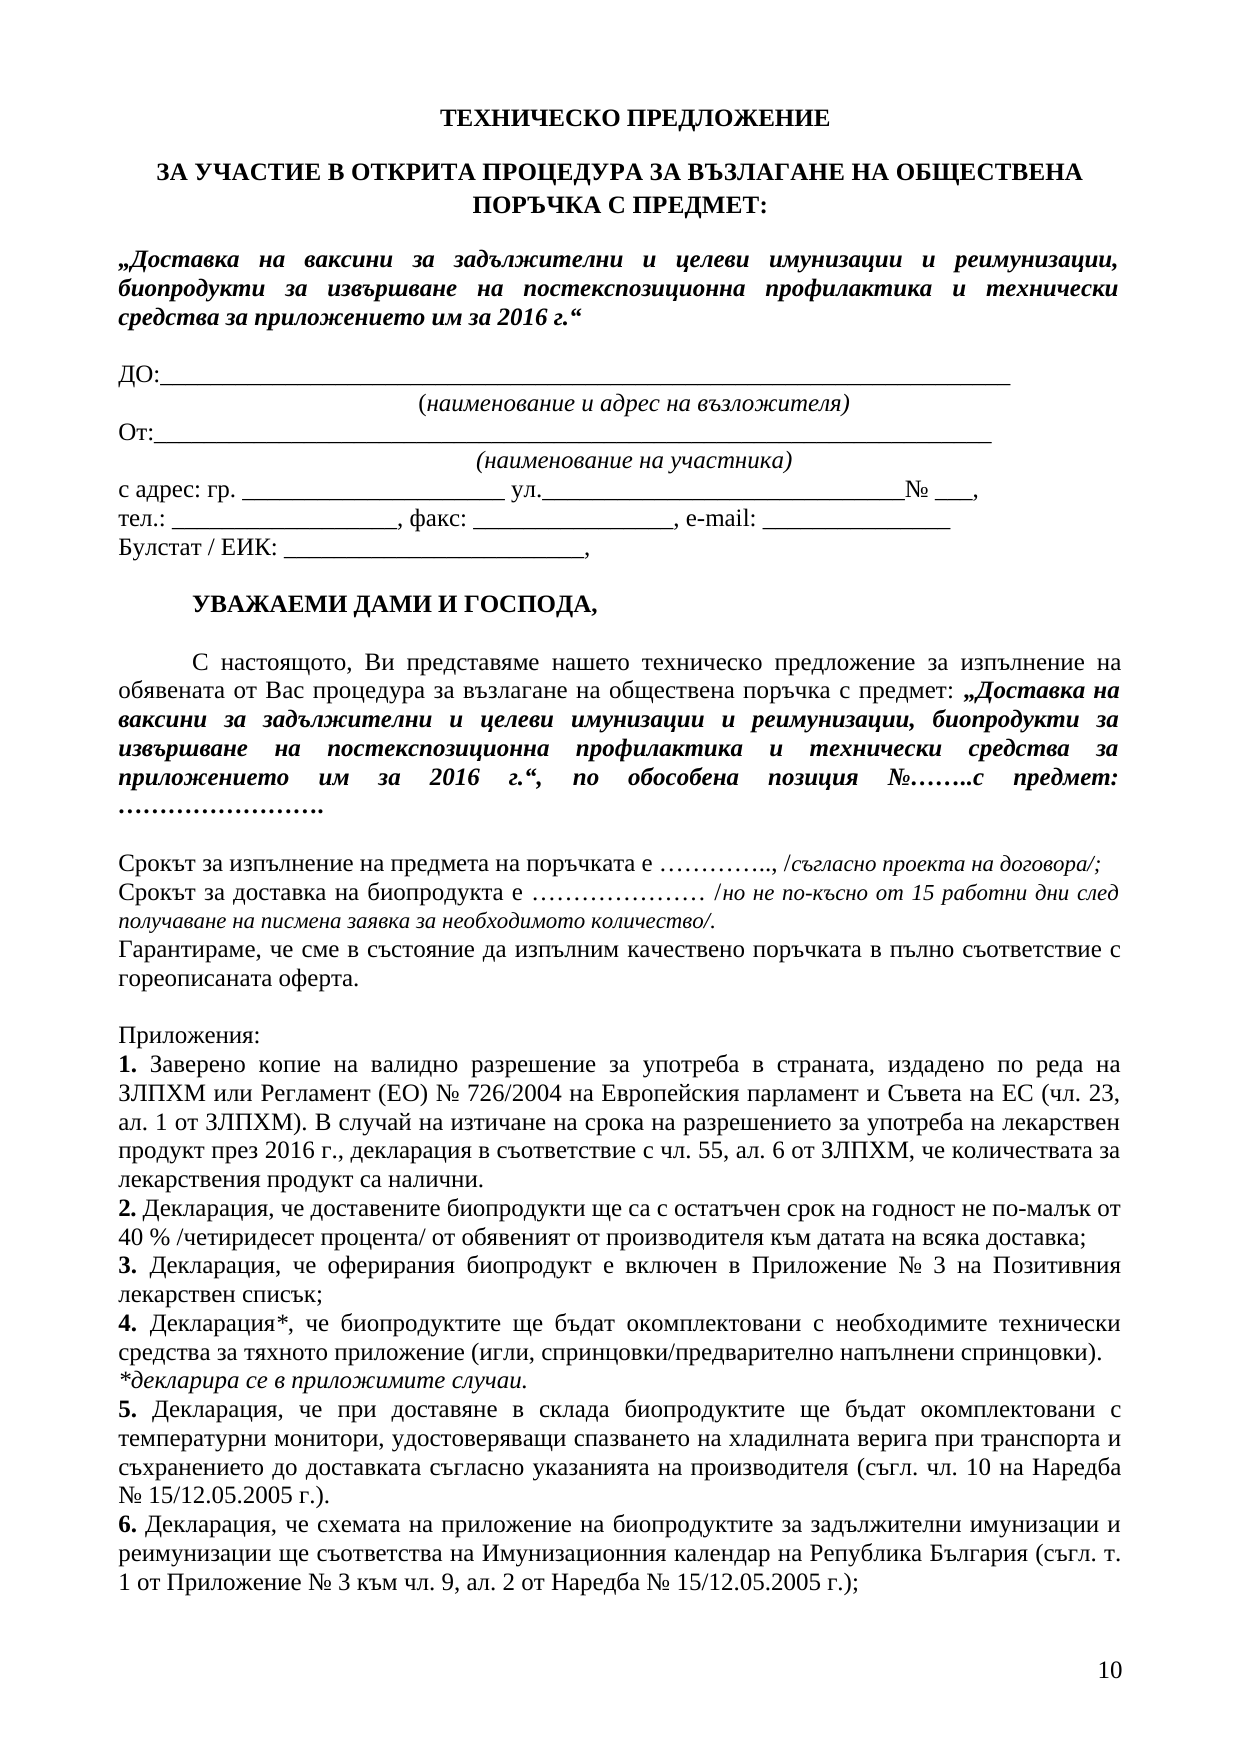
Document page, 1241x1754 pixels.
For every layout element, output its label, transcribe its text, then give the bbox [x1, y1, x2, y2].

text Гарантираме, че сме в състояние да изпълним качествено поръчката в пълно съответствие с гореописаната оферта. [118, 934, 1122, 992]
text ТЕХНИЧЕСКО ПРЕДЛОЖЕНИЕ [118, 103, 1122, 132]
text (наименование и адрес на възложителя) [118, 388, 1122, 417]
text ДО:____________________________________________________________________ [118, 359, 1122, 388]
text 6. Декларация, че схемата на приложение на биопродуктите за задължителни имунизации и реимунизации ще съответства на Имунизационния календар на Република България (съгл. т. 1 от Приложение № 3 към чл. 9, ал. 2 от Наредба № 15/12.05.2005 г.); [118, 1509, 1122, 1595]
text 5. Декларация, че при доставяне в склада биопродуктите ще бъдат окомплектовани с температурни монитори, удостоверяващи спазването на хладилната верига при транспорта и съхранението до доставката съгласно указанията на производителя (съгл. чл. 10 на Наредба № 15/12.05.2005 г.). [118, 1394, 1122, 1509]
text *декларира се в приложимите случаи. [118, 1365, 1122, 1394]
text 2. Декларация, че доставените биопродукти ще са с остатъчен срок на годност не по-малък от 40 % /четиридесет процента/ от обявеният от производителя към датата на всяка доставка; [118, 1193, 1122, 1250]
text тел.: __________________, факс: ________________, e-mail: _______________ [118, 503, 1122, 532]
text С настоящото, Ви представяме нашето техническо предложение за изпълнение на обявената от Вас процедура за възлагане на обществена поръчка с предмет: „Доставка на ваксини за задължителни и целеви имунизации и реимунизации, биопродукти за извършване на постекспозиционна профилактика и технически средства за приложението им за 2016 г.“, по обособена позиция №……..с предмет:……………………. [118, 647, 1122, 819]
text Срокът за доставка на биопродукта е ………………… /но не по-късно от 15 работни дни след получаване на писмена заявка за необходимото количество/. [118, 877, 1122, 934]
text УВАЖАЕМИ ДАМИ И ГОСПОДА, [118, 589, 1122, 618]
text От:___________________________________________________________________ [118, 417, 1122, 445]
text с адрес: гр. _____________________ ул._____________________________№ ___, [118, 474, 1122, 503]
text Срокът за изпълнение на предмета на поръчката е ………….., /съгласно проекта на договора/; [118, 848, 1122, 877]
text (наименование на участника) [118, 445, 1122, 474]
text 4. Декларация*, че биопродуктите ще бъдат окомплектовани с необходимите технически средства за тяхното приложение (игли, спринцовки/предварително напълнени спринцовки). [118, 1308, 1122, 1365]
text 1. Заверено копие на валидно разрешение за употреба в страната, издадено по реда на ЗЛПХМ или Регламент (ЕО) № 726/2004 на Европейския парламент и Съвета на ЕС (чл. 23, ал. 1 от ЗЛПХМ). В случай на изтичане на срока на разрешението за употреба на лекарствен продукт през 2016 г., декларация в съответствие с чл. 55, ал. 6 от ЗЛПХМ, че количествата за лекарствения продукт са налични. [118, 1049, 1122, 1193]
text 3. Декларация, че оферирания биопродукт е включен в Приложение № 3 на Позитивния лекарствен списък; [118, 1250, 1122, 1308]
text Булстат / ЕИК: ________________________, [118, 532, 1122, 560]
text ЗА УЧАСТИЕ В ОТКРИТА ПРОЦЕДУРА ЗА ВЪЗЛАГАНЕ НА ОБЩЕСТВЕНА ПОРЪЧКА С ПРЕДМЕТ: [118, 157, 1122, 219]
text Приложения: [118, 1020, 1122, 1049]
text „Доставка на ваксини за задължителни и целеви имунизации и реимунизации, биопродукти за извършване на постекспозиционна профилактика и технически средства за приложението им за 2016 г.“ [118, 244, 1122, 330]
